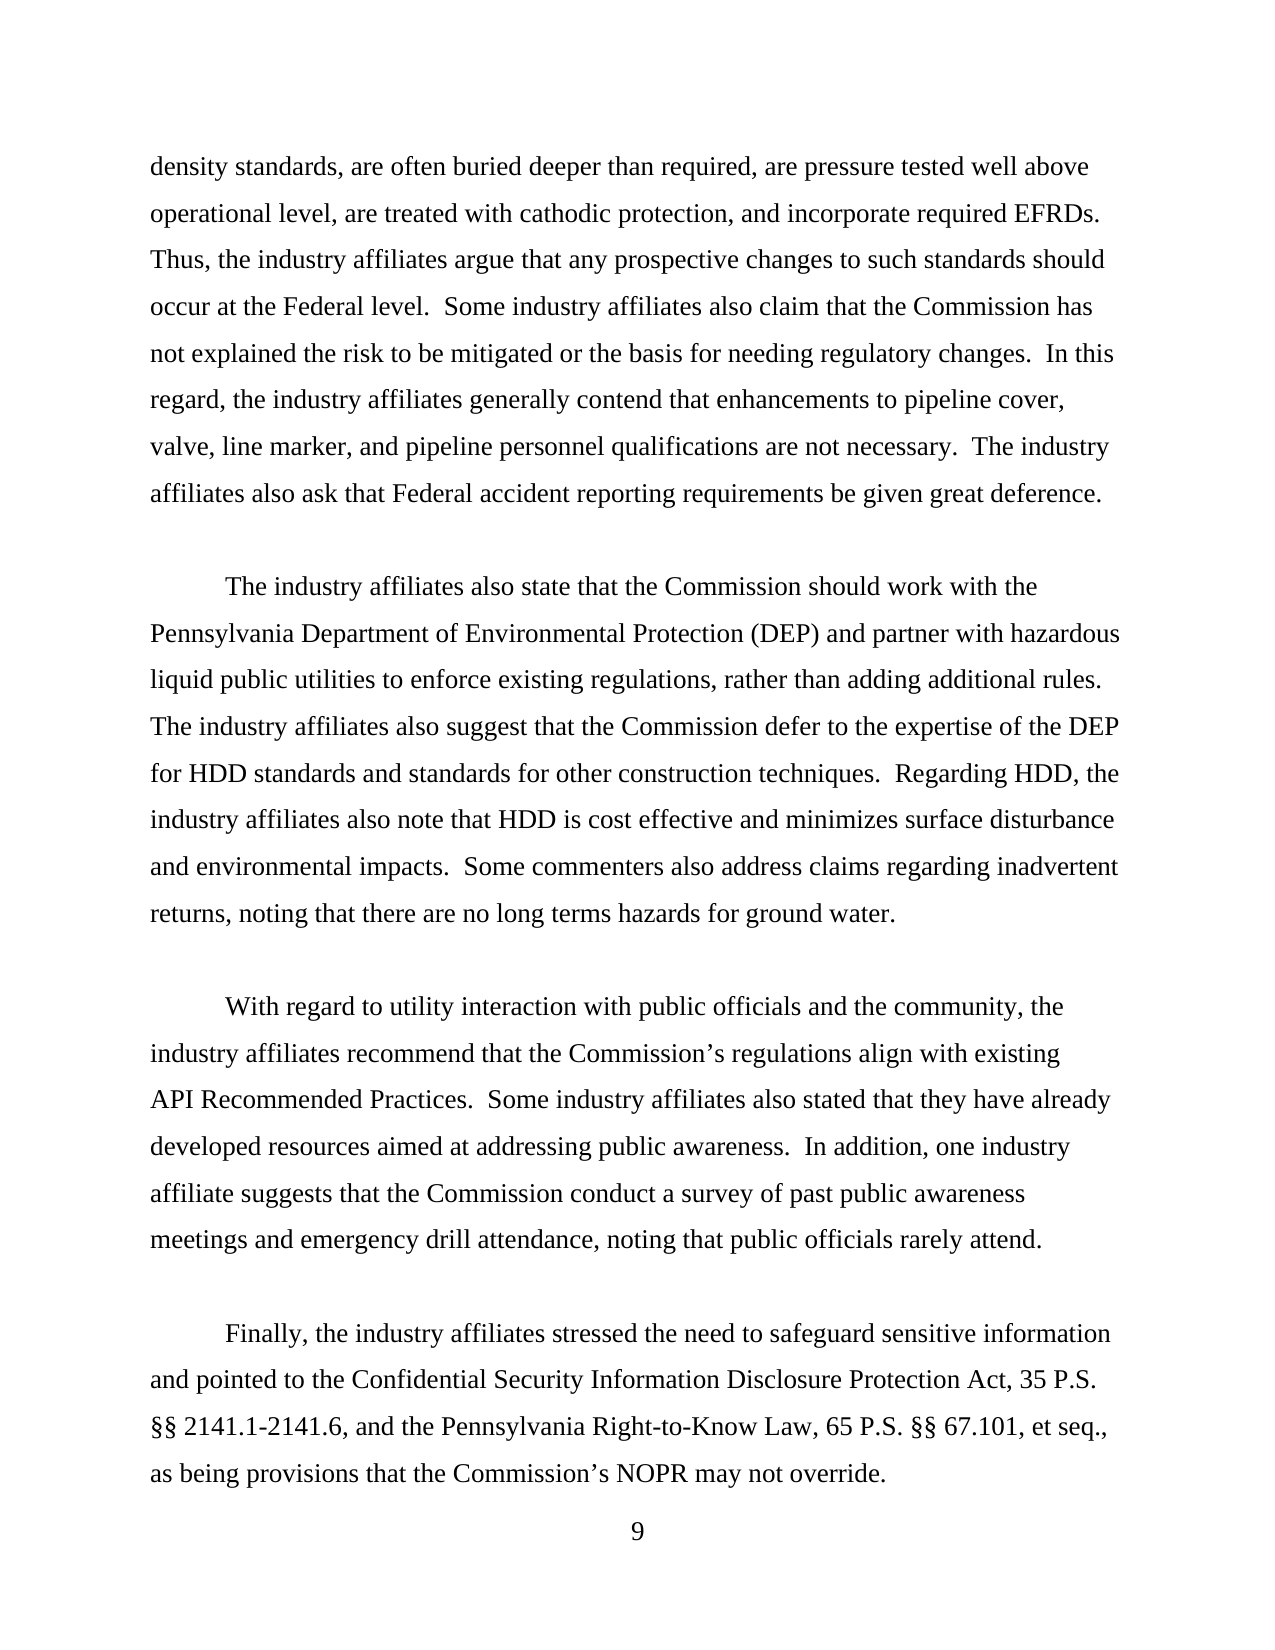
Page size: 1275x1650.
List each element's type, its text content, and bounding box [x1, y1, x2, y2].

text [150, 150, 1125, 508]
text Finally, the industry affiliates stressed the need to safeguard sensitive information and pointed to the Confidential Security Information Disclosure Protection Act, 35 P.S. §§ 2141.1-2141.6, and the Pennsylvania Right-to-Know Law, 65 P.S. §§ 67.101, et seq., as being provisions that the Commission’s NOPR may not override. [150, 1317, 1125, 1488]
text With regard to utility interaction with public officials and the community, the industry affiliates recommend that the Commission’s regulations align with existing API Recommended Practices. Some industry affiliates also stated that they have already developed resources aimed at addressing public awareness. In addition, one industry affiliate suggests that the Commission conduct a survey of past public awareness meetings and emergency drill attendance, noting that public officials rarely attend. [150, 990, 1125, 1254]
text The industry affiliates also state that the Commission should work with the Pennsylvania Department of Environmental Protection (DEP) and partner with hazardous liquid public utilities to enforce existing regulations, rather than adding additional rules. The industry affiliates also suggest that the Commission defer to the expertise of the DEP for HDD standards and standards for other construction techniques. Regarding HDD, the industry affiliates also note that HDD is cost effective and minimizes surface disturbance and environmental impacts. Some commenters also address claims regarding inadvertent returns, noting that there are no long terms hazards for ground water. [150, 570, 1125, 928]
